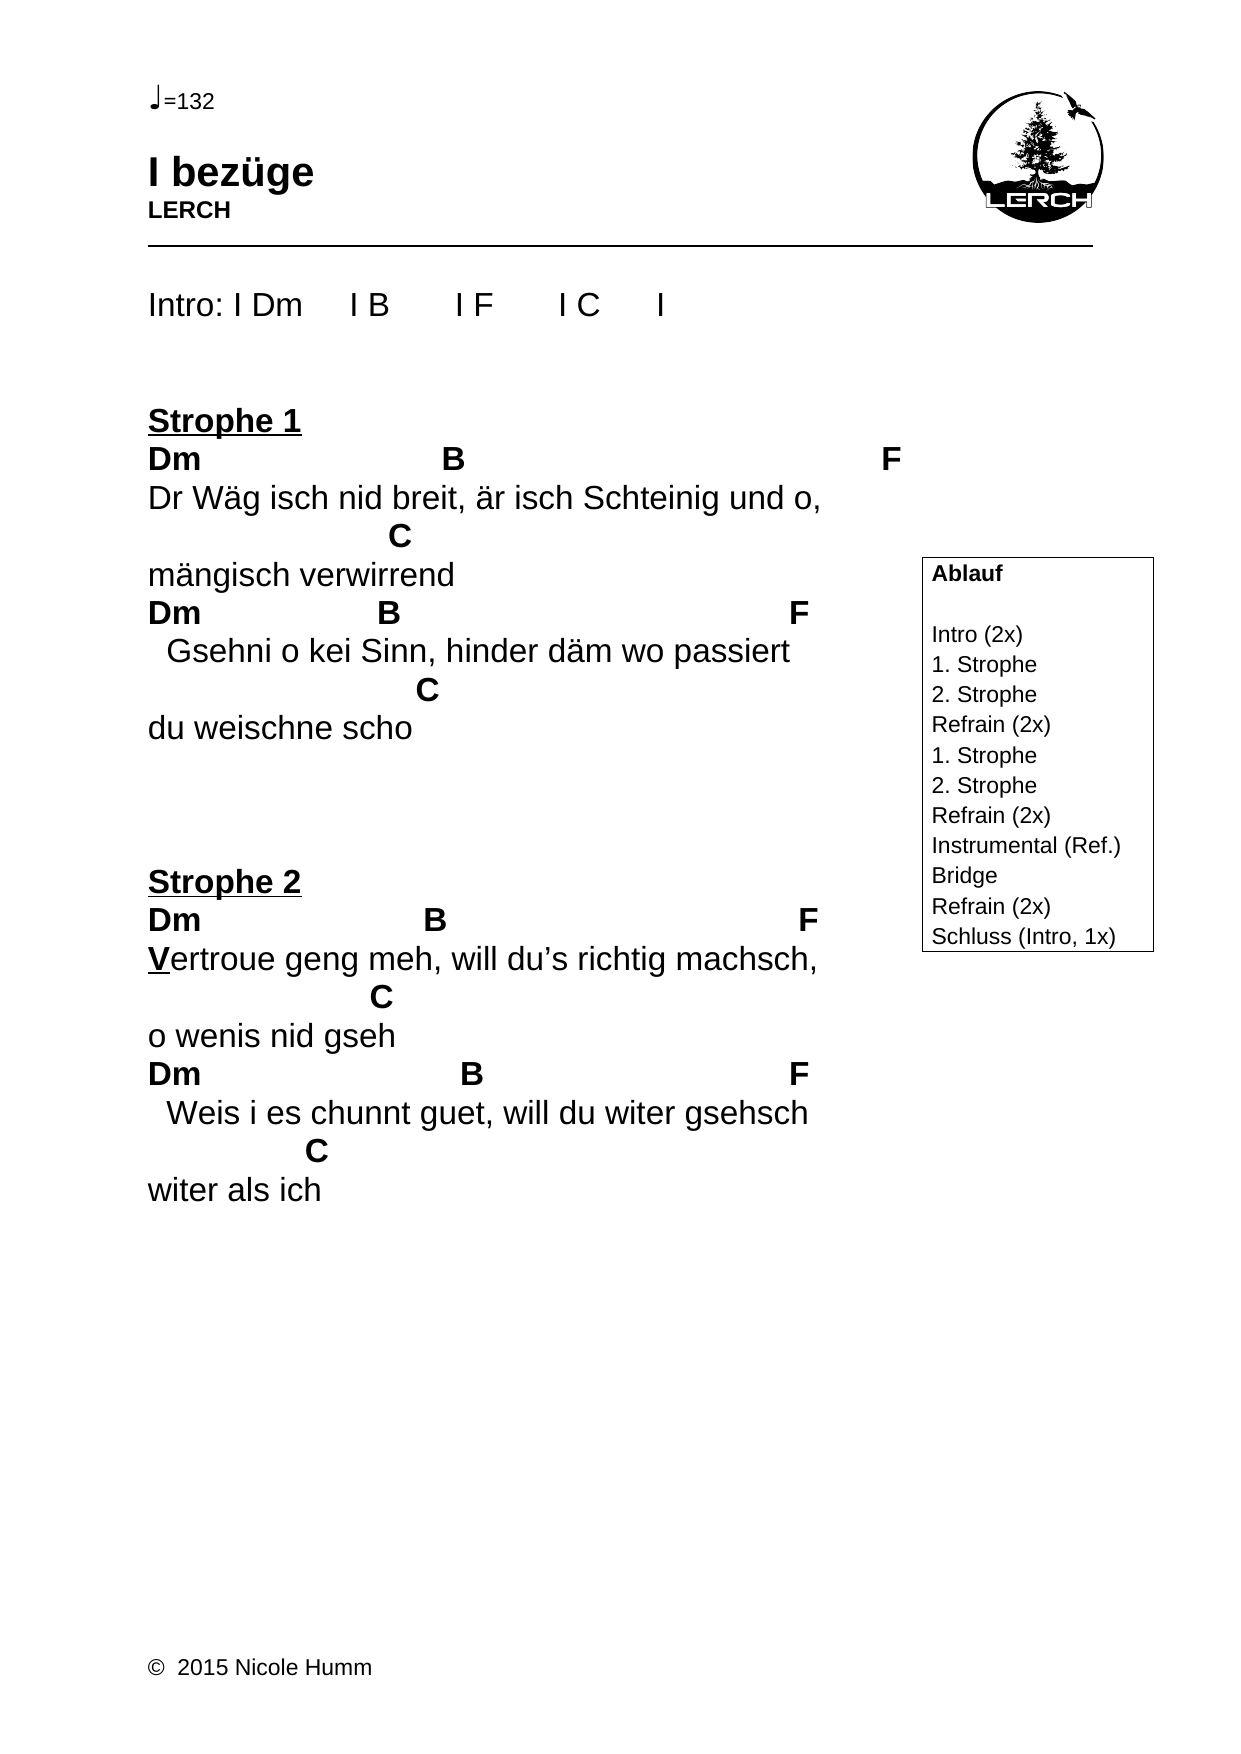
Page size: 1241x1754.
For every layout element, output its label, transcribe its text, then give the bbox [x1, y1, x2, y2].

text Dm B F [148, 1054, 1093, 1093]
text Dm B F [148, 439, 1093, 478]
text o wenis nid gseh [148, 1016, 1093, 1054]
text mängisch verwirrend [148, 554, 1093, 593]
text C [148, 1131, 1093, 1169]
text Vertroue geng meh, will du’s richtig machsch, [148, 939, 1093, 977]
text Intro: I Dm I B I F I C I [148, 286, 1093, 324]
text C [923, 670, 1093, 708]
text du weischne scho [148, 708, 922, 747]
text Gsehni o kei Sinn, hinder däm wo passiert [923, 631, 1093, 670]
picture [972, 91, 1104, 223]
text Gsehni o kei Sinn, hinder däm wo passiert [148, 631, 922, 670]
text C [148, 516, 1093, 554]
text Strophe 1 [148, 401, 1093, 439]
text C [148, 670, 922, 708]
text witer als ich [148, 1169, 1093, 1208]
text Dm B F [148, 593, 922, 631]
text Dm B F [148, 901, 922, 939]
text Strophe 2 [148, 862, 922, 901]
text I bezüge [148, 148, 972, 196]
text Dm B F [923, 901, 1093, 939]
text du weischne scho [923, 708, 1093, 747]
text Dr Wäg isch nid breit, är isch Schteinig und o, [148, 478, 1093, 516]
text Weis i es chunnt guet, will du witer gsehsch [148, 1093, 1093, 1131]
text Strophe 2 [923, 862, 1093, 901]
text LERCH [148, 196, 1093, 245]
text Dm B F [923, 593, 1093, 631]
text C [148, 977, 1093, 1016]
